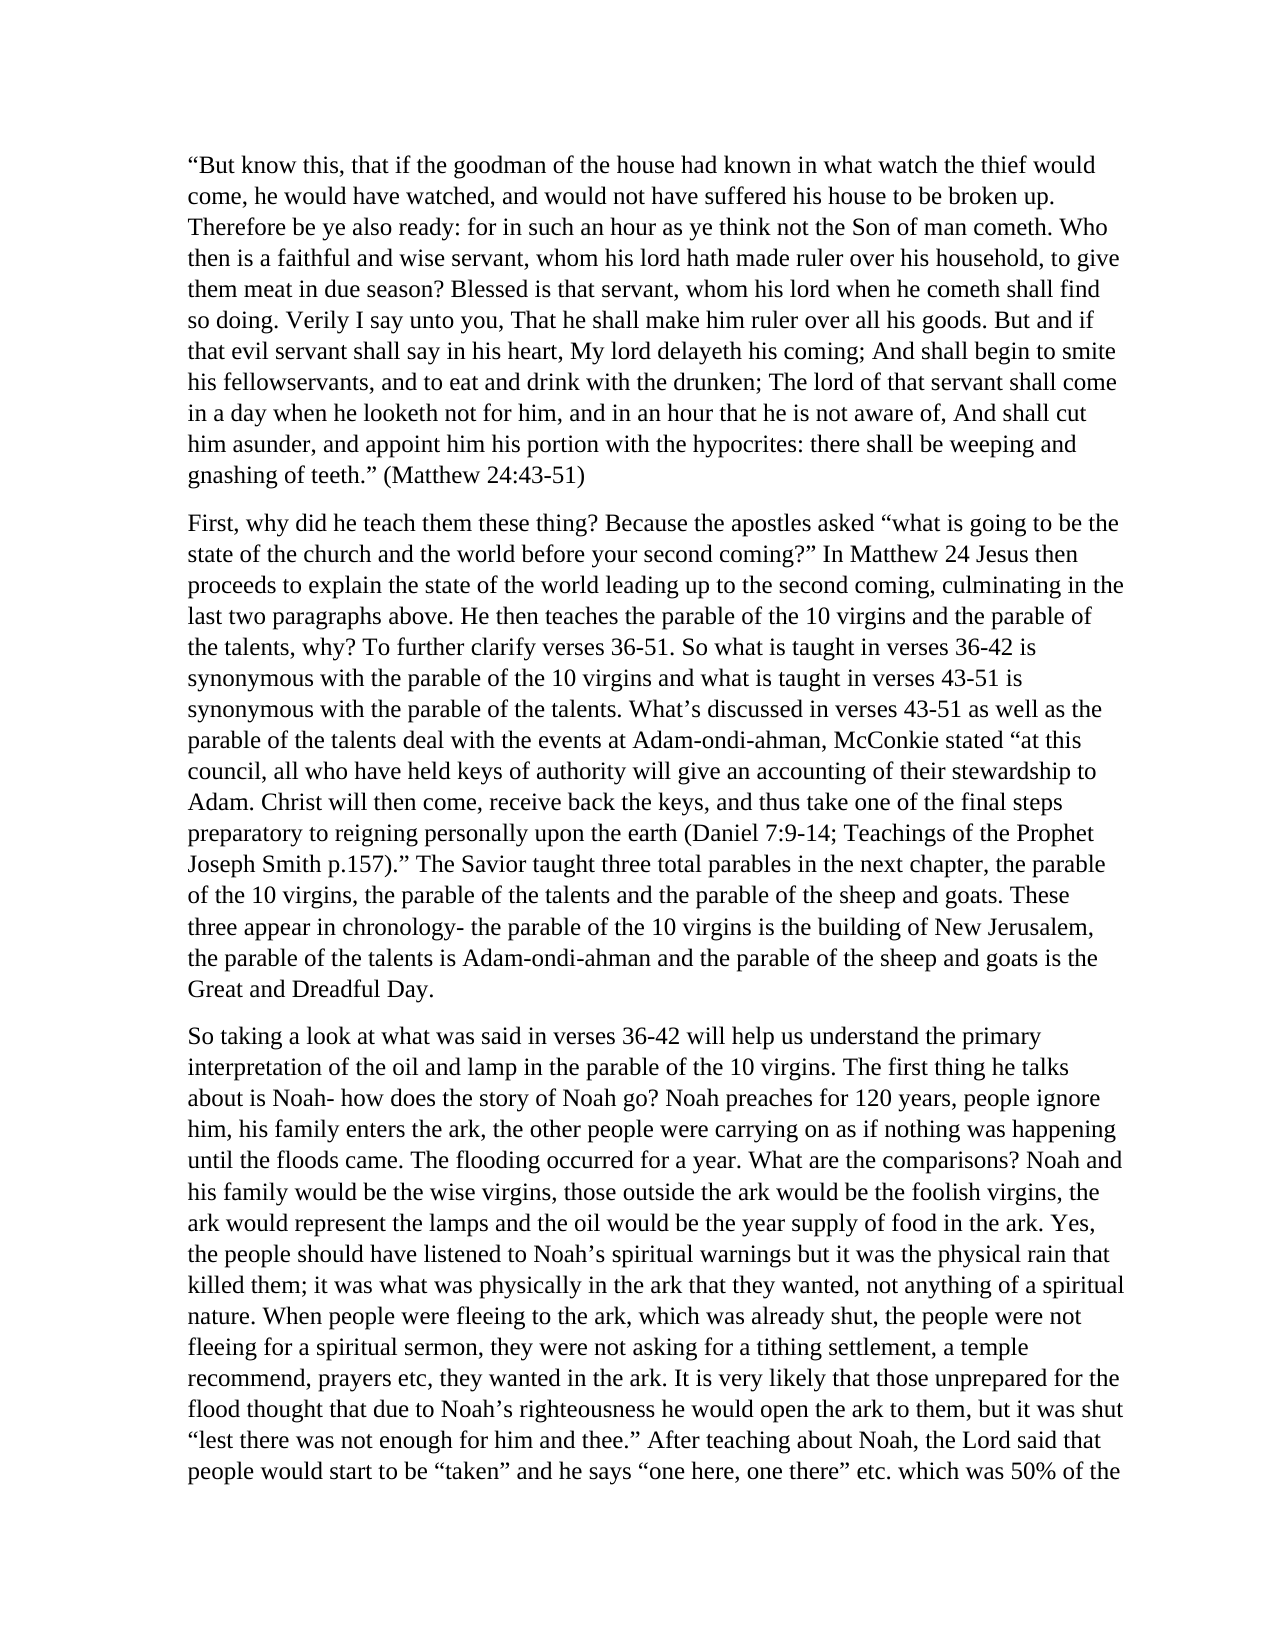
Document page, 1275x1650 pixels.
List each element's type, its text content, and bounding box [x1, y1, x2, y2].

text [187, 1021, 1125, 1485]
text “But know this, that if the goodman of the house had known in what watch the thief would come, he would have watched, and would not have suffered his house to be broken up. Therefore be ye also ready: for in such an hour as ye think not the Son of man cometh. Who then is a faithful and wise servant, whom his lord hath made ruler over his household, to give them meat in due season? Blessed is that servant, whom his lord when he cometh shall find so doing. Verily I say unto you, That he shall make him ruler over all his goods. But and if that evil servant shall say in his heart, My lord delayeth his coming; And shall begin to smite his fellowservants, and to eat and drink with the drunken; The lord of that servant shall come in a day when he looketh not for him, and in an hour that he is not aware of, And shall cut him asunder, and appoint him his portion with the hypocrites: there shall be weeping and gnashing of teeth.” (Matthew 24:43-51) [187, 150, 1125, 489]
text First, why did he teach them these thing? Because the apostles asked “what is going to be the state of the church and the world before your second coming?” In Matthew 24 Jesus then proceeds to explain the state of the world leading up to the second coming, culminating in the last two paragraphs above. He then teaches the parable of the 10 virgins and the parable of the talents, why? To further clarify verses 36-51. So what is taught in verses 36-42 is synonymous with the parable of the 10 virgins and what is taught in verses 43-51 is synonymous with the parable of the talents. What’s discussed in verses 43-51 as well as the parable of the talents deal with the events at Adam-ondi-ahman, McConkie stated “at this council, all who have held keys of authority will give an accounting of their stewardship to Adam. Christ will then come, receive back the keys, and thus take one of the final steps preparatory to reigning personally upon the earth (Daniel 7:9-14; Teachings of the Prophet Joseph Smith p.157).” The Savior taught three total parables in the next chapter, the parable of the 10 virgins, the parable of the talents and the parable of the sheep and goats. These three appear in chronology- the parable of the 10 virgins is the building of New Jerusalem, the parable of the talents is Adam-ondi-ahman and the parable of the sheep and goats is the Great and Dreadful Day. [187, 508, 1125, 1002]
